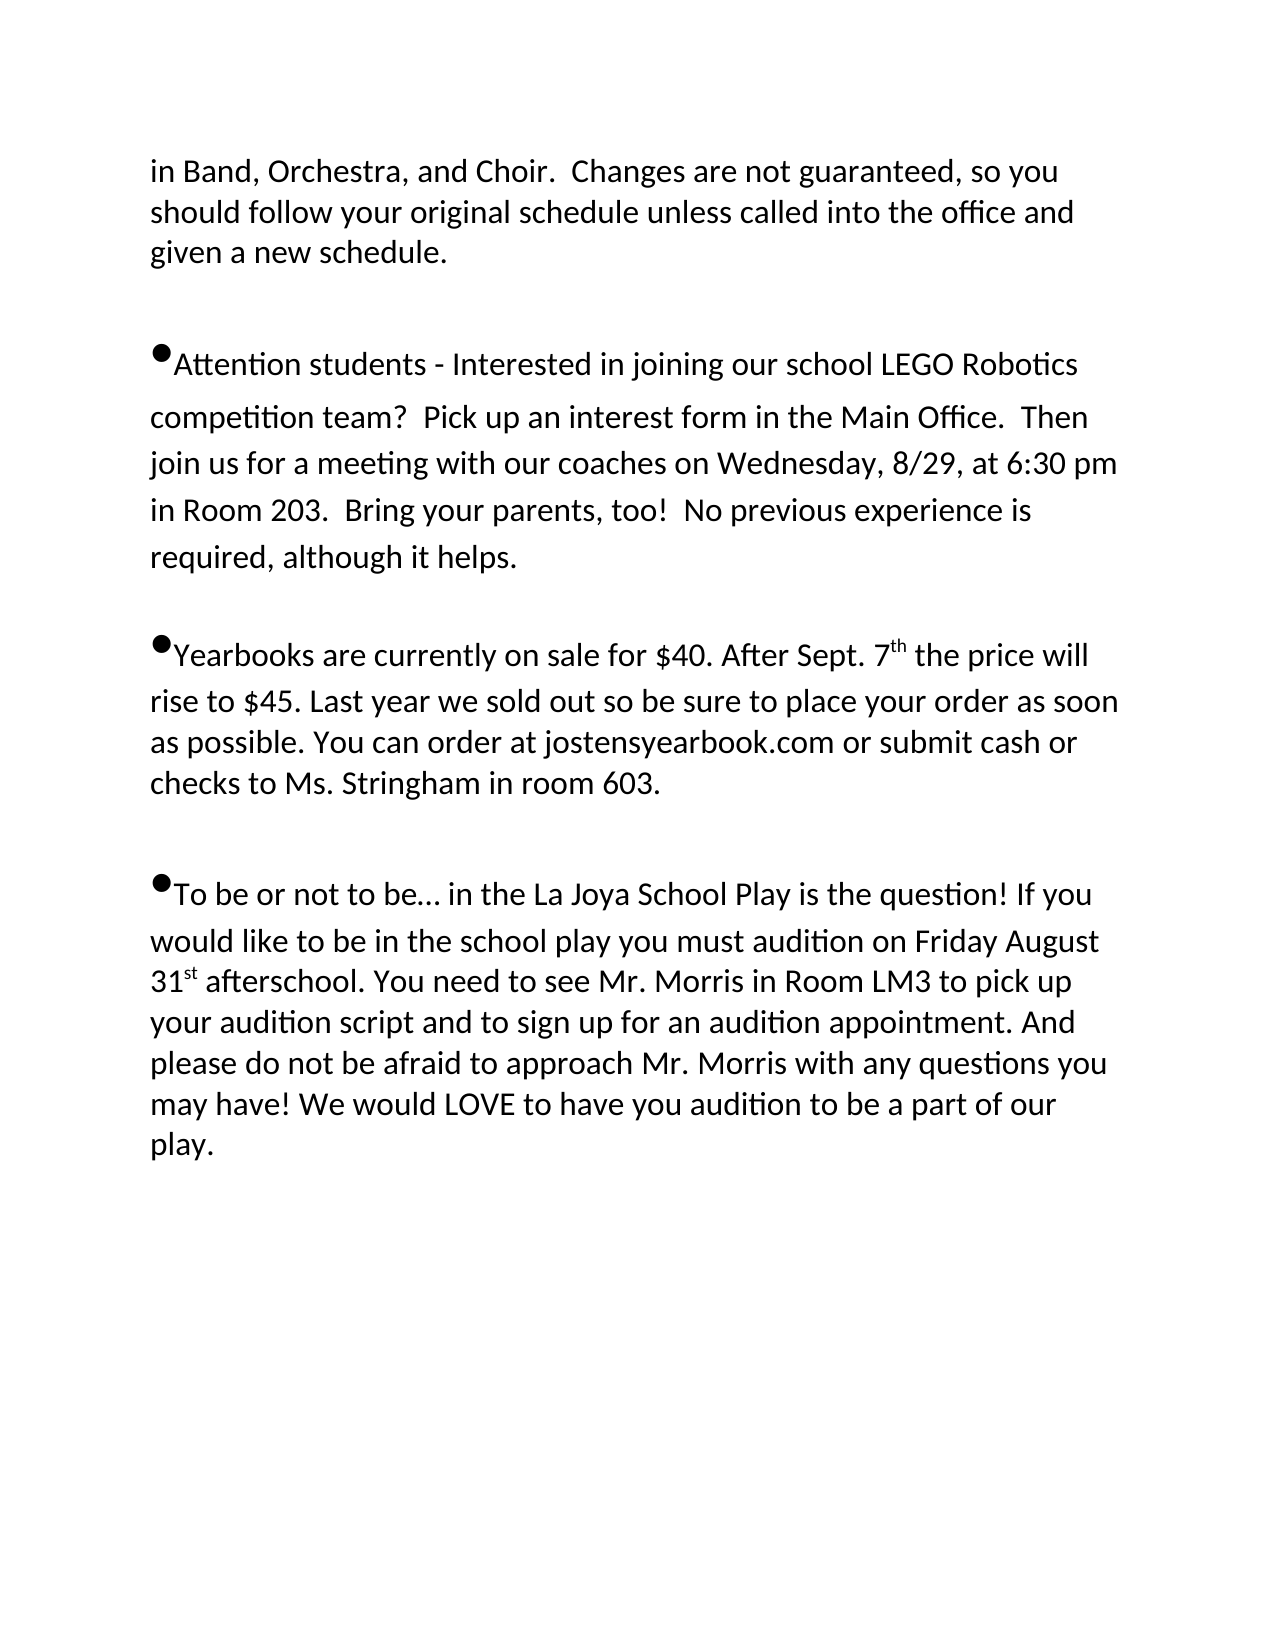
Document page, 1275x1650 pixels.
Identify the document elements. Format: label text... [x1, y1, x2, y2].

text •Yearbooks are currently on sale for $40. After Sept. 7th the price will rise to $45. Last year we sold out so be sure to place your order as soon as possible. You can order at jostensyearbook.com or submit cash or checks to Ms. Stringham in room 603. [150, 603, 1125, 802]
text •To be or not to be… in the La Joya School Play is the question! If you would like to be in the school play you must audition on Friday August 31st afterschool. You need to see Mr. Morris in Room LM3 to pick up your audition script and to sign up for an audition appointment. And please do not be afraid to approach Mr. Morris with any questions you may have! We would LOVE to have you audition to be a part of our play. [150, 843, 1125, 1164]
text •Attention students - Interested in joining our school LEGO Robotics competition team? Pick up an interest form in the Main Office. Then join us for a meeting with our coaches on Wednesday, 8/29, at 6:30 pm in Room 203. Bring your parents, too! No previous experience is required, although it helps. [150, 313, 1125, 577]
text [150, 150, 1125, 272]
